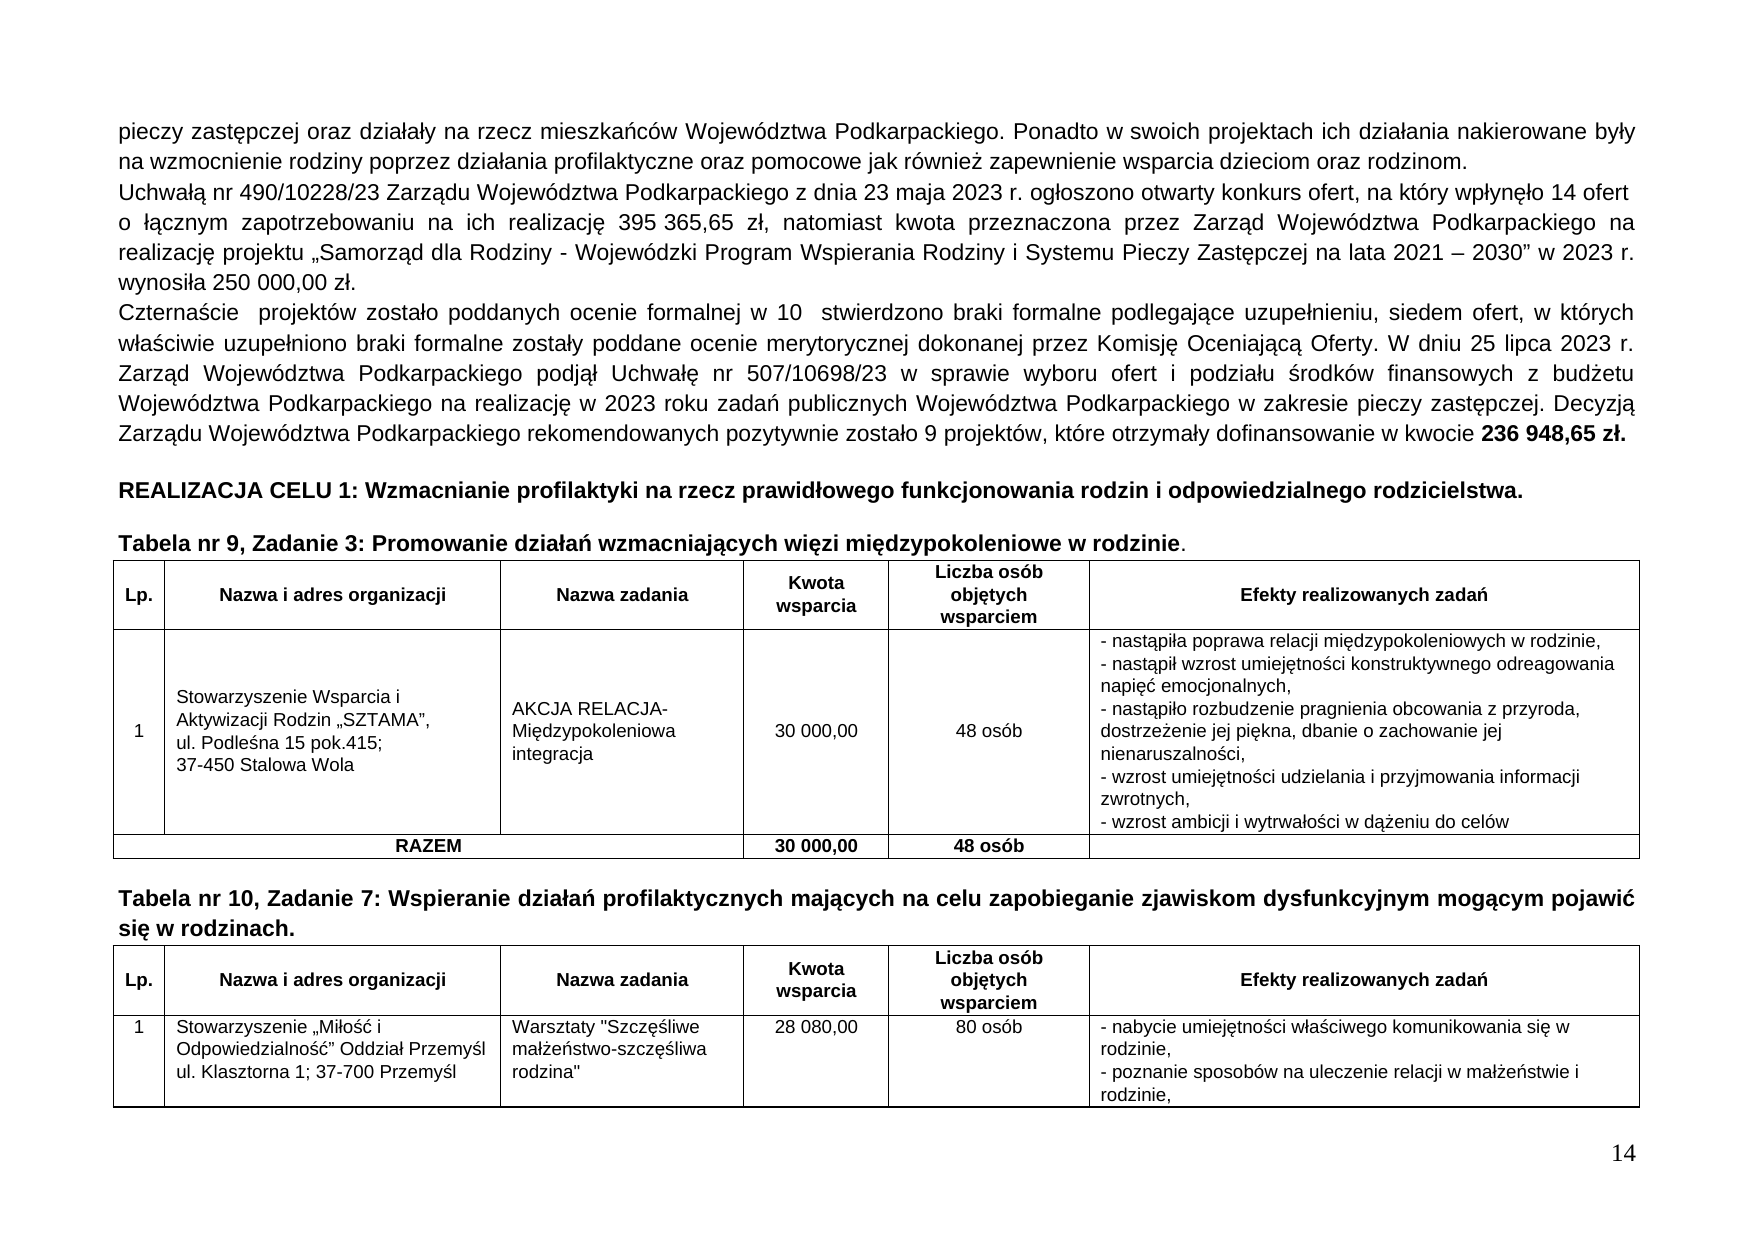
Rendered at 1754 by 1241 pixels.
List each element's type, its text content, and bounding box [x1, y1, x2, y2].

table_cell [1090, 1016, 1639, 1106]
table_cell - nastąpiła poprawa relacji międzypokoleniowych w rodzinie, - nastąpił wzrost umiejętności konstruktywnego odreagowania napięć emocjonalnych, - nastąpiło rozbudzenie pragnienia obcowania z przyroda, dostrzeżenie jej piękna, dbanie o zachowanie jej nienaruszalności, - wzrost umiejętności udzielania i przyjmowania informacji zwrotnych, - wzrost ambicji i wytrwałości w dążeniu do celów [1090, 630, 1639, 834]
table_cell AKCJA RELACJA-Międzypokoleniowa integracja [501, 630, 743, 834]
table_header Liczba osób objętych wsparciem [889, 561, 1089, 629]
table_cell 28 080,00 [744, 1016, 888, 1106]
table_header Liczba osób objętych wsparciem [889, 946, 1089, 1014]
text Uchwałą nr 490/10228/23 Zarządu Województwa Podkarpackiego z dnia 23 maja 2023 r. ogłoszono otwarty konkurs ofert, na który wpłynęło 14 ofert o łącznym zapotrzebowaniu na ich realizację 395 365,65 zł, natomiast kwota przeznaczona przez Zarząd Województwa Podkarpackiego na realizację projektu „Samorząd dla Rodziny - Wojewódzki Program Wspierania Rodziny i Systemu Pieczy Zastępczej na lata 2021 – 2030” w 2023 r. wynosiła 250 000,00 zł. [118, 178, 1636, 296]
table_header Efekty realizowanych zadań [1090, 561, 1639, 629]
text Tabela nr 9, Zadanie 3: Promowanie działań wzmacniających więzi międzypokoleniowe w rodzinie. [118, 529, 1636, 556]
table_header Nazwa i adres organizacji [165, 946, 500, 1014]
table_cell RAZEM [114, 835, 743, 858]
table_header Kwota wsparcia [744, 561, 888, 629]
table_cell 1 [114, 1016, 164, 1106]
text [118, 118, 1636, 175]
table_header Efekty realizowanych zadań [1090, 946, 1639, 1014]
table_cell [501, 1016, 743, 1106]
table_header Nazwa i adres organizacji [165, 561, 500, 629]
text Tabela nr 10, Zadanie 7: Wspieranie działań profilaktycznych mających na celu zapobieganie zjawiskom dysfunkcyjnym mogącym pojawić się w rodzinach. [118, 885, 1636, 942]
table_header Lp. [114, 561, 164, 629]
table_cell Stowarzyszenie Wsparcia i Aktywizacji Rodzin „SZTAMA”, ul. Podleśna 15 pok.415; 37-450 Stalowa Wola [165, 630, 500, 834]
table_header Lp. [114, 946, 164, 1014]
table_header Nazwa zadania [501, 946, 743, 1014]
text REALIZACJA CELU 1: Wzmacnianie profilaktyki na rzecz prawidłowego funkcjonowania rodzin i odpowiedzialnego rodzicielstwa. [118, 477, 1636, 503]
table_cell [165, 1016, 500, 1106]
table_cell 48 osób [889, 630, 1089, 834]
table_cell 30 000,00 [744, 835, 888, 858]
table_cell 48 osób [889, 835, 1089, 858]
text Czternaście projektów zostało poddanych ocenie formalnej w 10 stwierdzono braki formalne podlegające uzupełnieniu, siedem ofert, w których właściwie uzupełniono braki formalne zostały poddane ocenie merytorycznej dokonanej przez Komisję Oceniającą Oferty. W dniu 25 lipca 2023 r. Zarząd Województwa Podkarpackiego podjął Uchwałę nr 507/10698/23 w sprawie wyboru ofert i podziału środków finansowych z budżetu Województwa Podkarpackiego na realizację w 2023 roku zadań publicznych Województwa Podkarpackiego w zakresie pieczy zastępczej. Decyzją Zarządu Województwa Podkarpackiego rekomendowanych pozytywnie zostało 9 projektów, które otrzymały dofinansowanie w kwocie 236 948,65 zł. [118, 299, 1636, 447]
table_header Kwota wsparcia [744, 946, 888, 1014]
table_cell [1090, 835, 1639, 858]
table_header Nazwa zadania [501, 561, 743, 629]
table_cell 80 osób [889, 1016, 1089, 1106]
table_cell 30 000,00 [744, 630, 888, 834]
table_cell 1 [114, 630, 164, 834]
